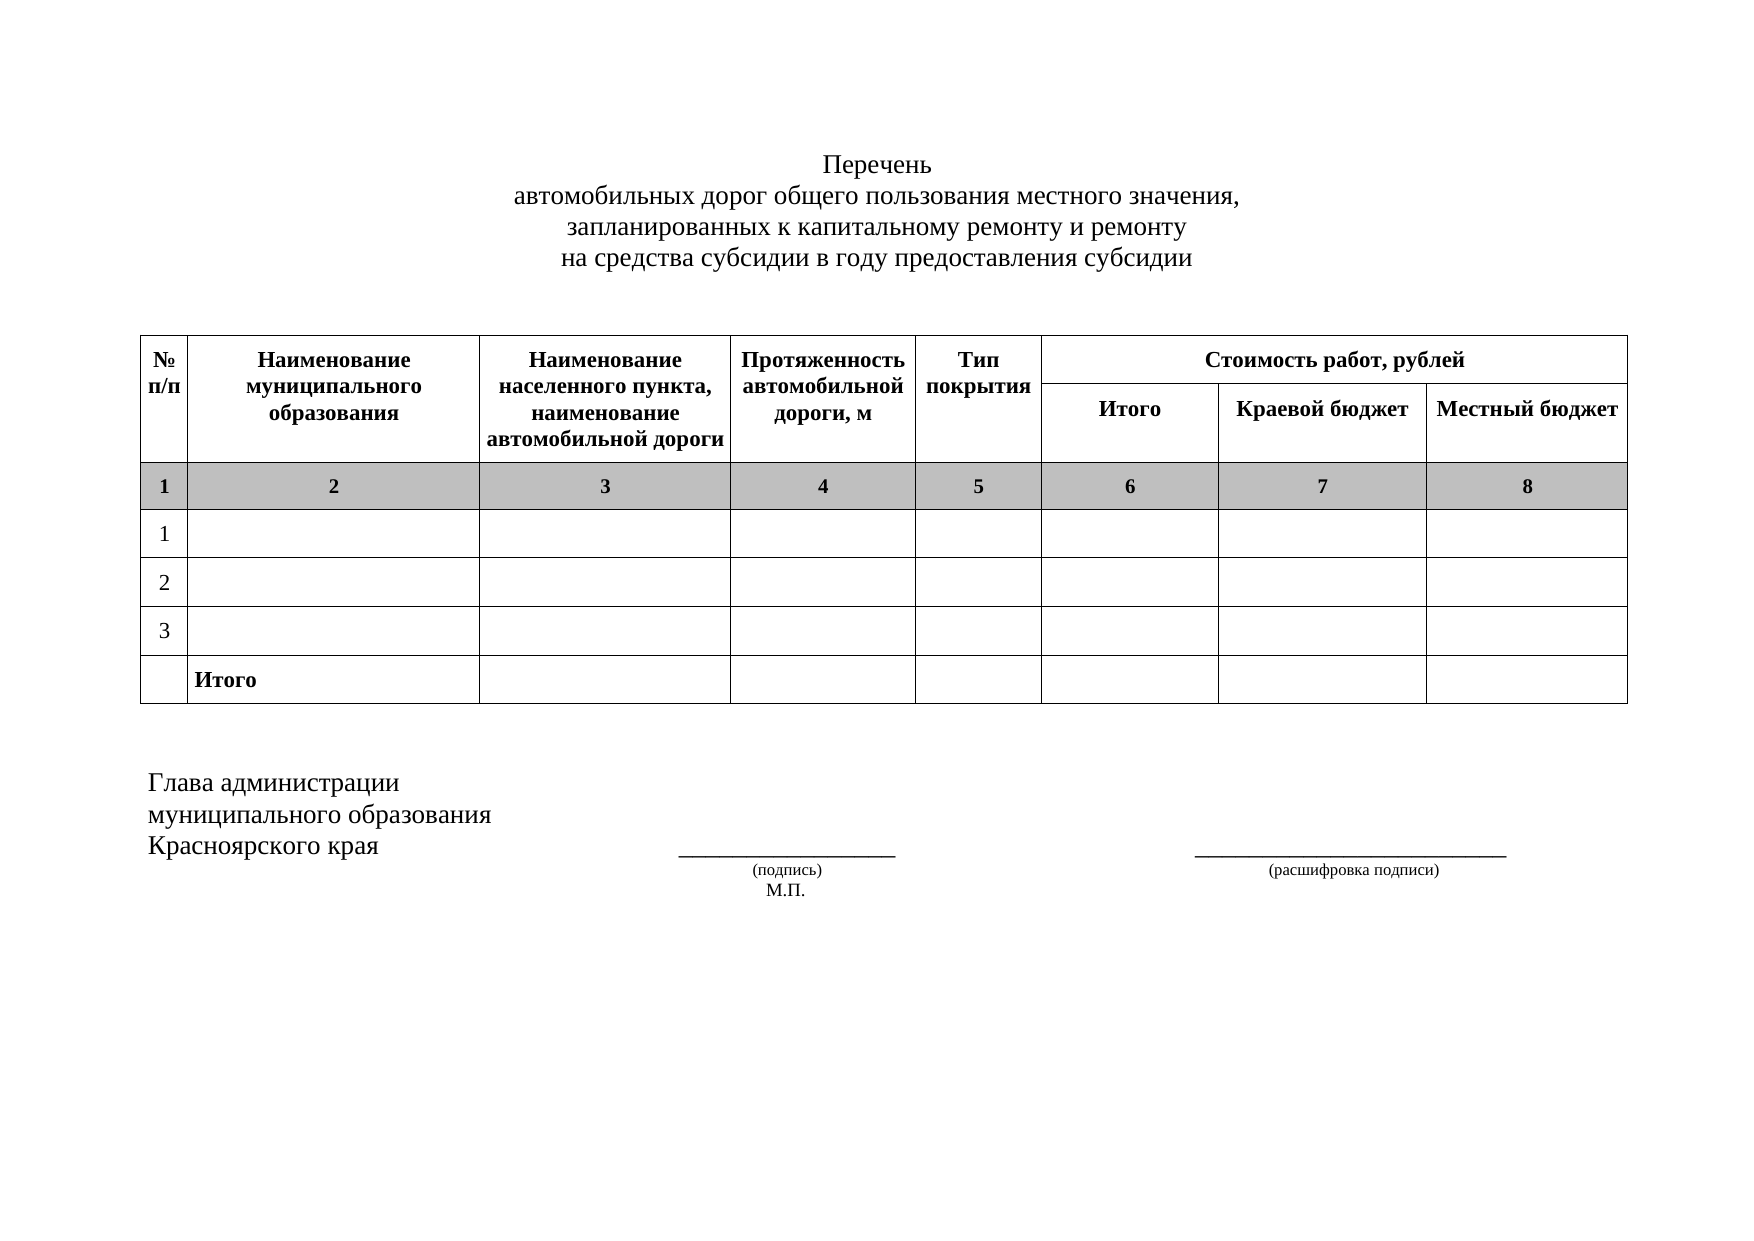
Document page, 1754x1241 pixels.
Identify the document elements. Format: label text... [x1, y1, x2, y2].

text муниципального образования [148, 798, 1665, 829]
table_header Стоимость работ, рублей [1042, 336, 1627, 383]
text М.П. [148, 879, 1665, 901]
table_cell 8 [1427, 463, 1627, 509]
table_cell [480, 558, 730, 606]
table_cell [1427, 510, 1627, 557]
table_header Протяженность автомобильной дороги, м [731, 336, 915, 462]
table_cell [188, 510, 479, 557]
table_cell [1042, 607, 1218, 654]
table_cell 5 [916, 463, 1041, 509]
text Красноярского края ________________ _______________________ [148, 829, 1665, 860]
table_cell Местный бюджет [1427, 384, 1627, 462]
table_cell [916, 607, 1041, 654]
table_cell 1 [141, 510, 187, 557]
table_cell [1219, 607, 1426, 654]
table_cell [480, 510, 730, 557]
table_cell [188, 558, 479, 606]
table_cell 3 [141, 607, 187, 654]
table_cell [480, 607, 730, 654]
table_cell [188, 607, 479, 654]
table_cell [141, 656, 187, 703]
table_header Тип покрытия [916, 336, 1041, 462]
table_cell [1427, 656, 1627, 703]
table_cell 2 [188, 463, 479, 509]
table_cell 6 [1042, 463, 1218, 509]
table_cell [731, 607, 915, 654]
table_cell [1042, 656, 1218, 703]
text запланированных к капитальному ремонту и ремонту [88, 210, 1665, 241]
table_cell 2 [141, 558, 187, 606]
table_cell [1219, 656, 1426, 703]
table_cell [916, 558, 1041, 606]
table_header Наименование муниципального образования [188, 336, 479, 462]
table_cell [731, 656, 915, 703]
table_cell [1427, 558, 1627, 606]
text (подпись) (расшифровка подписи) [738, 860, 1665, 879]
table_cell 3 [480, 463, 730, 509]
table_header Наименование населенного пункта, наименование автомобильной дороги [480, 336, 730, 462]
table_cell Краевой бюджет [1219, 384, 1426, 462]
table_cell [731, 510, 915, 557]
table_cell 7 [1219, 463, 1426, 509]
text Перечень [88, 148, 1665, 179]
table_cell 4 [731, 463, 915, 509]
table_cell 1 [141, 463, 187, 509]
table_cell [916, 656, 1041, 703]
table_cell Итого [188, 656, 479, 703]
table_cell [916, 510, 1041, 557]
table_cell [1042, 510, 1218, 557]
table_cell [731, 558, 915, 606]
table_header № п/п [141, 336, 187, 462]
table_cell [1042, 558, 1218, 606]
table_cell [1219, 558, 1426, 606]
table_cell [480, 656, 730, 703]
table_cell [1219, 510, 1426, 557]
table_cell [1427, 607, 1627, 654]
text Глава администрации [148, 767, 1665, 798]
text автомобильных дорог общего пользования местного значения, [88, 179, 1665, 210]
table_cell Итого [1042, 384, 1218, 462]
text на средства субсидии в году предоставления субсидии [88, 241, 1665, 272]
